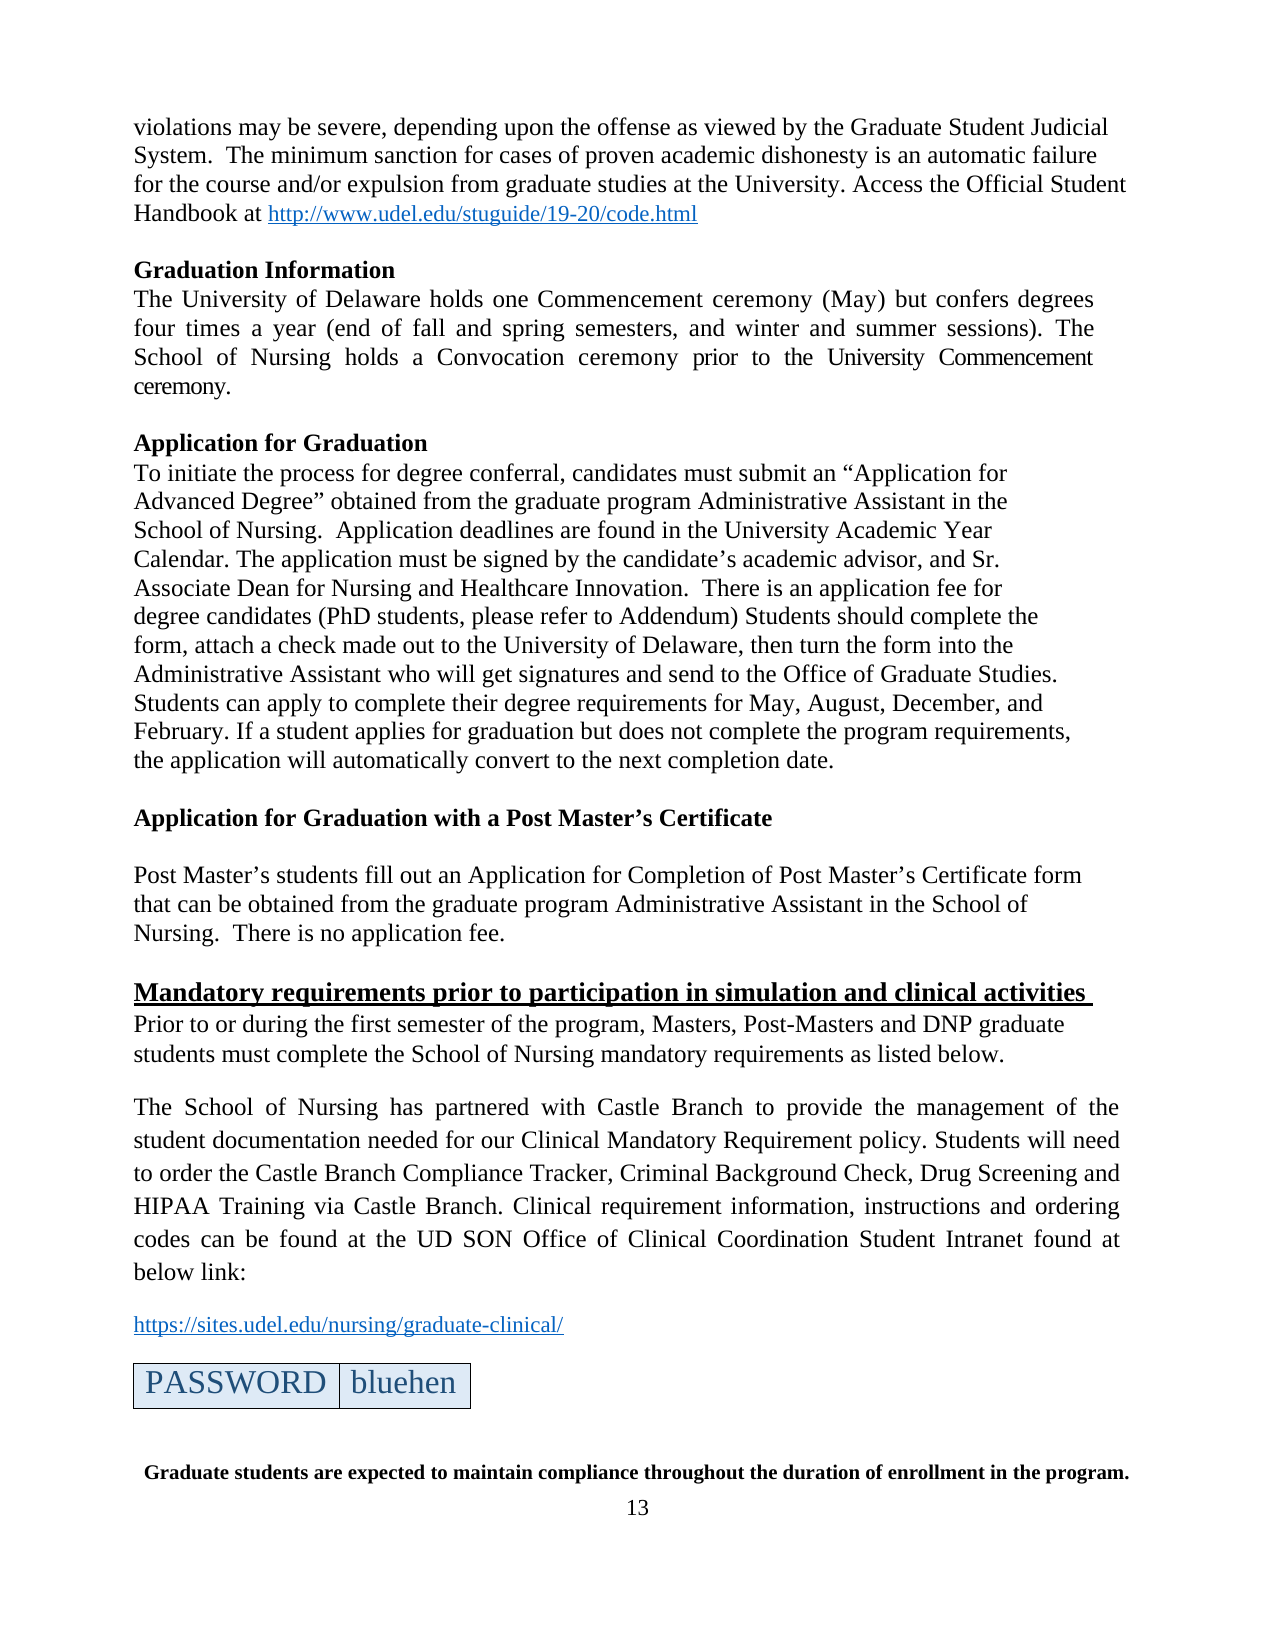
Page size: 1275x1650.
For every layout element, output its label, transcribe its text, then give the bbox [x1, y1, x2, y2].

text Mandatory requirements prior to participation in simulation and clinical activities Prior to or during the first semester of the program, Masters, Post-Masters and DNP graduate students must complete the School of Nursing mandatory requirements as listed below. [133, 976, 1124, 1068]
text To initiate the process for degree conferral, candidates must submit an “Application for Advanced Degree” obtained from the graduate program Administrative Assistant in the School of Nursing. Application deadlines are found in the University Academic Year Calendar. The application must be signed by the candidate’s academic advisor, and Sr. Associate Dean for Nursing and Healthcare Innovation. There is an application fee for degree candidates (PhD students, please refer to Addendum) Students should complete the form, attach a check made out to the University of Delaware, then turn the form into the Administrative Assistant who will get signatures and send to the Office of Graduate Studies. Students can apply to complete their degree requirements for May, August, December, and February. If a student applies for graduation but does not complete the program requirements, the application will automatically convert to the next completion date. [133, 458, 1072, 774]
subtitle Application for Graduation [133, 429, 1142, 458]
text https://sites.udel.edu/nursing/graduate-clinical/ [133, 1311, 1142, 1338]
text Post Master’s students fill out an Application for Completion of Post Master’s Certificate form that can be obtained from the graduate program Administrative Assistant in the School of Nursing. There is no application fee. [133, 860, 1084, 947]
subtitle Application for Graduation with a Post Master’s Certificate [133, 803, 1142, 832]
text The University of Delaware holds one Commencement ceremony (May) but confers degrees four times a year (end of fall and spring semesters, and winter and summer sessions). The School of Nursing holds a Convocation ceremony prior to the University Commencement ceremony. [133, 284, 1094, 399]
table_header bluehen [340, 1364, 470, 1408]
text The School of Nursing has partnered with Castle Branch to provide the management of the student documentation needed for our Clinical Mandatory Requirement policy. Students will need to order the Castle Branch Compliance Tracker, Criminal Background Check, Drug Screening and HIPAA Training via Castle Branch. Clinical requirement information, instructions and ordering codes can be found at the UD SON Office of Clinical Coordination Student Intranet found at below link: [133, 1092, 1121, 1286]
text violations may be severe, depending upon the offense as viewed by the Graduate Student Judicial System. The minimum sanction for cases of proven academic dishonesty is an automatic failure for the course and/or expulsion from graduate studies at the University. Access the Official Student Handbook at http://www.udel.edu/stuguide/19-20/code.html [133, 112, 1128, 227]
text Graduate students are expected to maintain compliance throughout the duration of enrollment in the program. [141, 1460, 1132, 1484]
subtitle Graduation Information [133, 256, 1142, 284]
table_header PASSWORD [134, 1364, 339, 1408]
